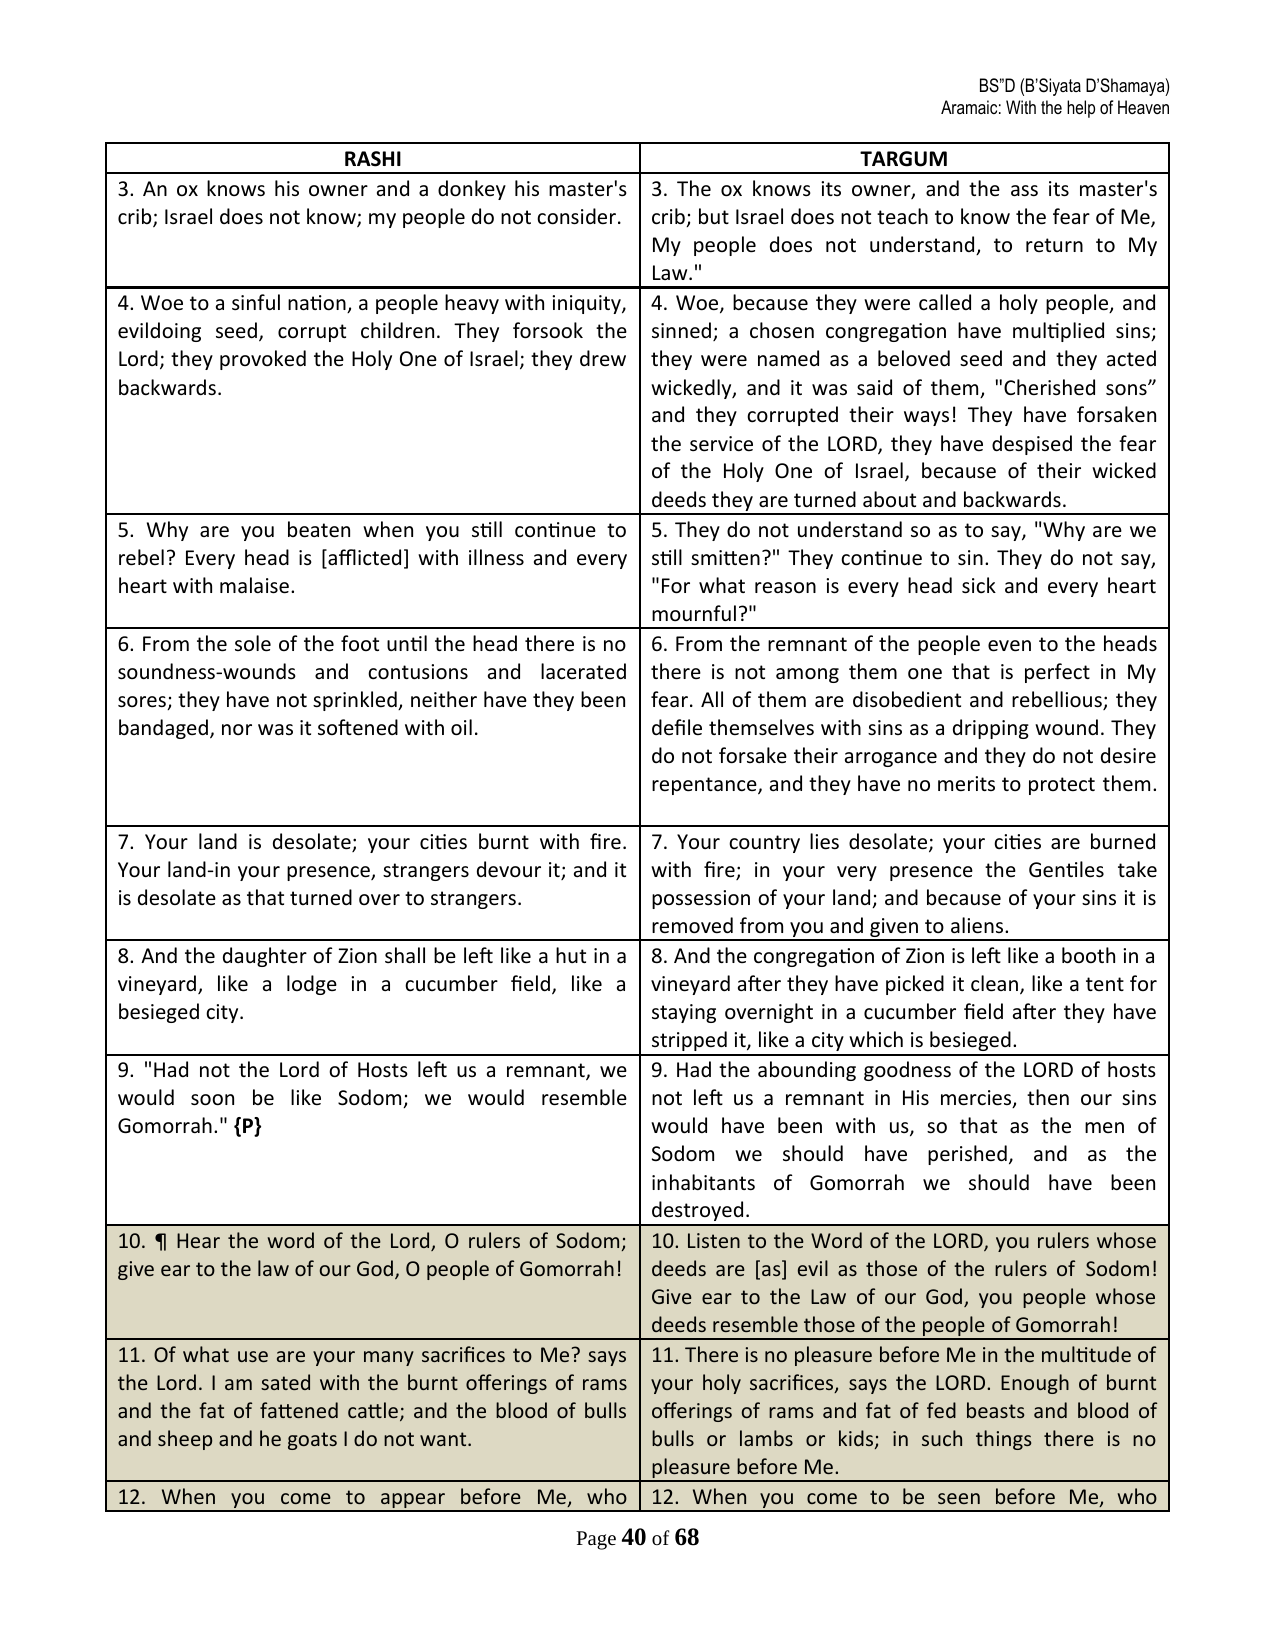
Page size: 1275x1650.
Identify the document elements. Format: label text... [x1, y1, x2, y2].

table_cell 10. Listen to the Word of the LORD, you rulers whose deeds are [as] evil as those of the rulers of ‎Sodom! Give ear to the Law of our God, you people whose deeds resemble those of the people ‎of Gomorrah! [641, 1226, 1168, 1338]
table_cell 11. There is no pleasure before Me in the multitude of your holy sacrifices, ‎says the LORD. Enough of burnt offerings of rams and fat of fed beasts and blood of bulls or ‎lambs or kids; in such things there is no pleasure before Me. [641, 1340, 1168, 1480]
table_header TARGUM [641, 144, 1168, 172]
table_cell 6. From the remnant of the ‎people even to the heads there is not among them one that is perfect in My fear. All of them are ‎disobedient and rebellious; they defile themselves with sins as a dripping wound. They do not ‎forsake their arrogance and they do not desire repentance, and they have no merits to protect ‎them. ‎ ‎ [641, 629, 1168, 825]
table_cell 11. Of what use are your many sacrifices to Me? says the Lord. I am sated with the burnt offerings of rams and the fat of fattened cattle; and the blood of bulls and sheep and he goats I do not want. [107, 1340, 639, 1480]
table_cell 9. Had the abounding goodness of the LORD of hosts not left us a ‎remnant in His mercies, then our sins would have been with us, so that as the men of Sodom ‎we should have perished, and as the inhabitants of Gomorrah we should have been destroyed. [641, 1056, 1168, 1224]
table_cell 4. Woe, because they were called a holy people, and ‎sinned; a chosen congregation have multiplied sins; they were named as a beloved seed and ‎they acted wickedly, and it was said of them, "Cherished sons” and they corrupted their ways! ‎They have forsaken the service of the LORD, they have despised the fear of the Holy One of ‎Israel, because of their wicked deeds they are turned about and backwards. [641, 289, 1168, 513]
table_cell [641, 1482, 1168, 1510]
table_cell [107, 1482, 639, 1510]
table_cell 6. From the sole of the foot until the head there is no soundness-wounds and contusions and lacerated sores; they have not sprinkled, neither have they been bandaged, nor was it softened with oil. [107, 629, 639, 825]
table_cell 4. Woe to a sinful nation, a people heavy with iniquity, evildoing seed, corrupt children. They forsook the Lord; they provoked the Holy One of Israel; they drew backwards. [107, 289, 639, 513]
table_cell 5. Why are you beaten when you still continue to rebel? Every head is [afflicted] with illness and every heart with malaise. [107, 515, 639, 627]
table_cell 5. They do not ‎understand so as to say, "Why are we still smitten?" They continue to sin. They do not say, ‎‎"For what reason is every head sick and every heart mournful?" [641, 515, 1168, 627]
table_cell 3. An ox knows his owner and a donkey his master's crib; Israel does not know; my people do not consider. [107, 174, 639, 286]
table_header RASHI [107, 144, 639, 172]
table_cell 9. "Had not the Lord of Hosts left us a remnant, we would soon be like Sodom; we would resemble Gomorrah." {P} [107, 1056, 639, 1224]
table_cell 3. The ox knows its owner, and the ‎ass its master's crib; but Israel does not teach to know the fear of Me, My people does not ‎understand, to return to My Law." [641, 174, 1168, 286]
table_cell 7. Your land is desolate; your cities burnt with fire. Your land-in your presence, strangers devour it; and it is desolate as that turned over to strangers. [107, 827, 639, 939]
table_cell 8. And the congregation of Zion is left like a booth in a vineyard after they have picked ‎it clean, like a tent for staying overnight in a cucumber field after they have stripped it, like a ‎city which is besieged. [641, 941, 1168, 1053]
table_cell 7. Your country lies desolate; your cities are burned with fire; in your very presence the Gentiles ‎take possession of your land; and because of your sins it is removed from you and given to ‎aliens. [641, 827, 1168, 939]
table_cell 8. And the daughter of Zion shall be left like a hut in a vineyard, like a lodge in a cucumber field, like a besieged city. [107, 941, 639, 1053]
table_cell 10. ¶ Hear the word of the Lord, O rulers of Sodom; give ear to the law of our God, O people of Gomorrah! [107, 1226, 639, 1338]
